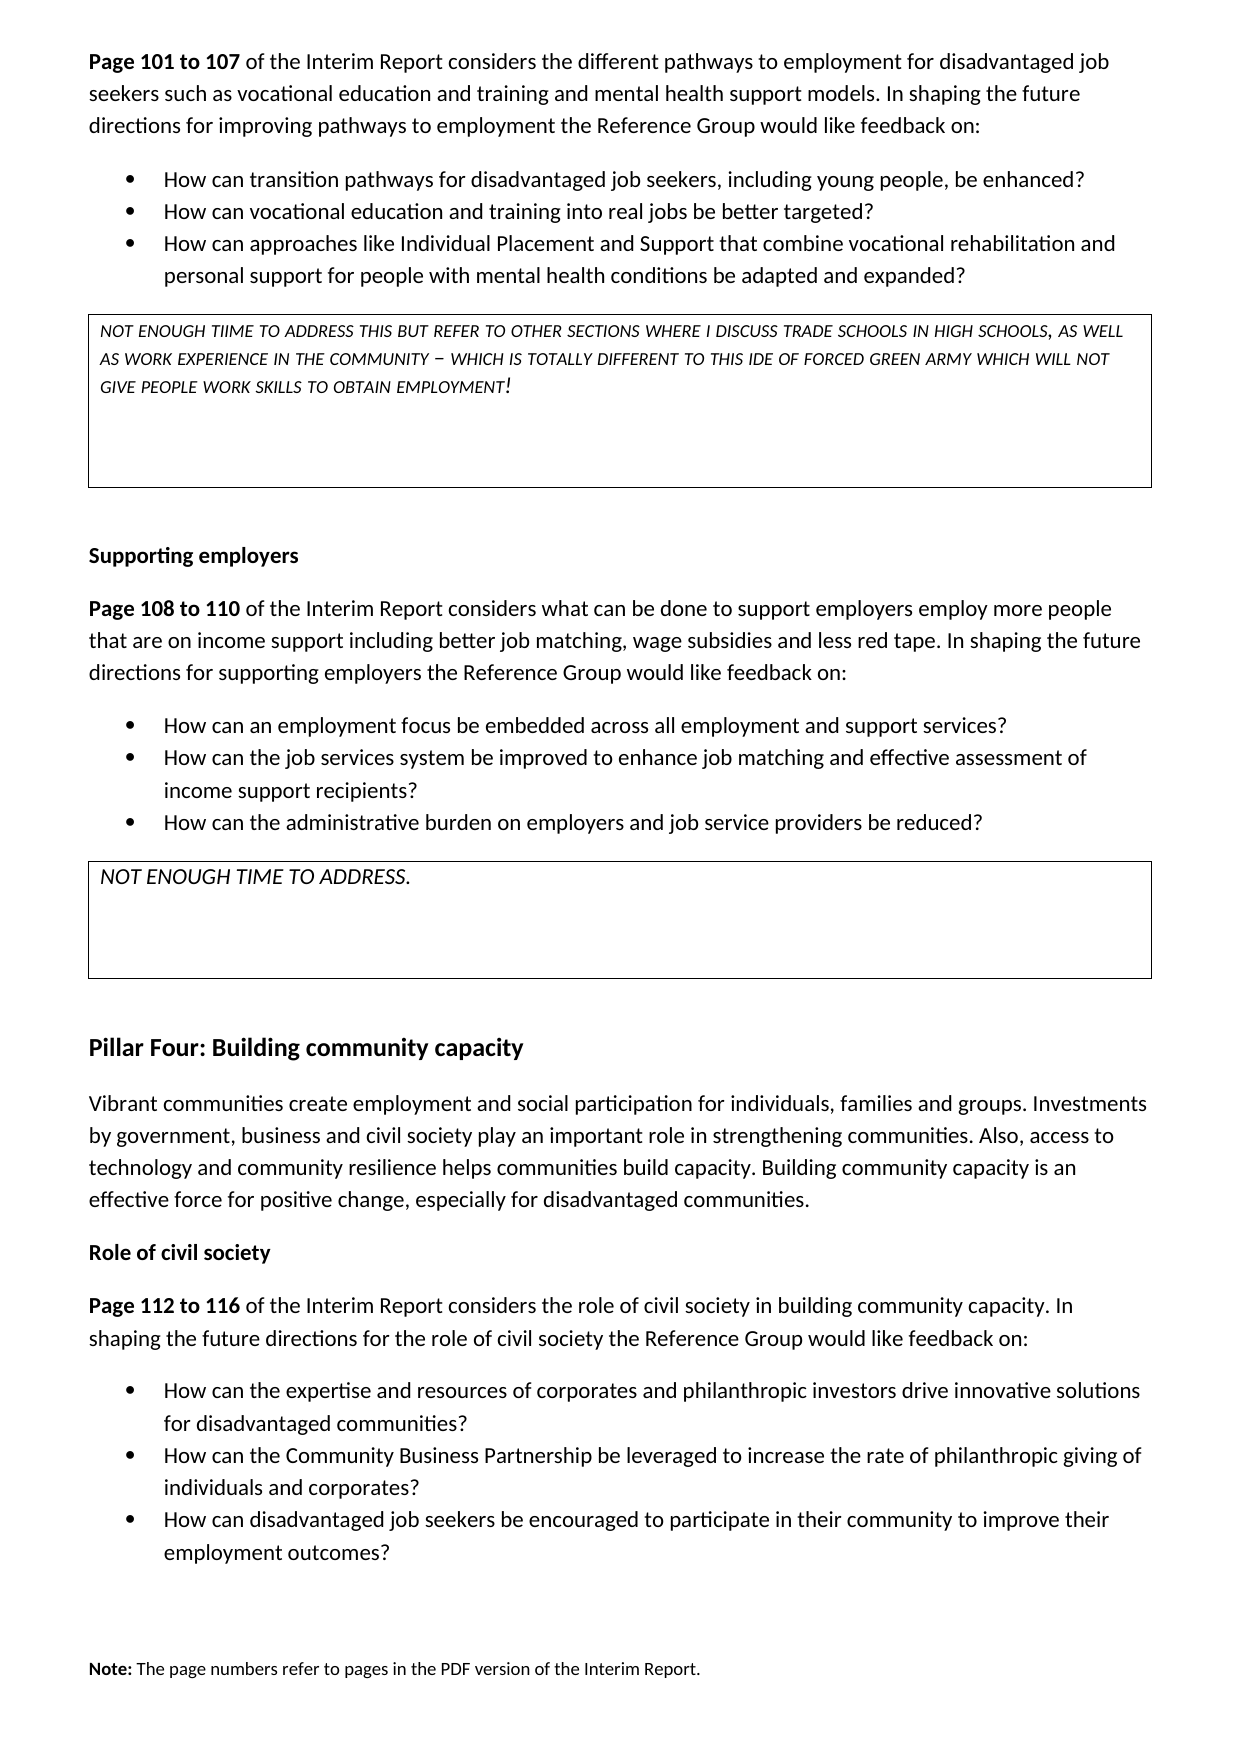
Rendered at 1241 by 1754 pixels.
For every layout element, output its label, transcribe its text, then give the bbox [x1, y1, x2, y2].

subtitle Supporting employers [89, 541, 1152, 569]
list How can the administrative burden on employers and job service providers be reduced? [126, 808, 1152, 836]
text Page 112 to 116 of the Interim Report considers the role of civil society in building community capacity. In shaping the future directions for the role of civil society the Reference Group would like feedback on: [89, 1291, 1152, 1352]
table_header not enough tiime to address this but refer to other sections where i discuss trade schools in high schools, as well as work experience in the community – which is totally different to this ide of forced green army which will not give people work skills to obtain employment! [89, 315, 1151, 487]
text Vibrant communities create employment and social participation for individuals, families and groups. Investments by government, business and civil society play an important role in strengthening communities. Also, access to technology and community resilience helps communities build capacity. Building community capacity is an effective force for positive change, especially for disadvantaged communities. [89, 1089, 1152, 1213]
list How can the Community Business Partnership be leveraged to increase the rate of philanthropic giving of individuals and corporates? [126, 1441, 1152, 1501]
list How can transition pathways for disadvantaged job seekers, including young people, be enhanced? [126, 165, 1152, 193]
text Page 108 to 110 of the Interim Report considers what can be done to support employers employ more people that are on income support including better job matching, wage subsidies and less red tape. In shaping the future directions for supporting employers the Reference Group would like feedback on: [89, 594, 1152, 686]
subtitle Role of civil society [89, 1238, 1152, 1266]
list How can approaches like Individual Placement and Support that combine vocational rehabilitation and personal support for people with mental health conditions be adapted and expanded? [126, 229, 1152, 289]
text Page 101 to 107 of the Interim Report considers the different pathways to employment for disadvantaged job seekers such as vocational education and training and mental health support models. In shaping the future directions for improving pathways to employment the Reference Group would like feedback on: [89, 47, 1152, 140]
list How can the job services system be improved to enhance job matching and effective assessment of income support recipients? [126, 743, 1152, 804]
subtitle Pillar Four: Building community capacity [89, 1032, 1152, 1063]
table_header NOT ENOUGH TIME TO ADDRESS. [89, 862, 1151, 977]
list How can disadvantaged job seekers be encouraged to participate in their community to improve their employment outcomes? [126, 1505, 1152, 1566]
list How can an employment focus be embedded across all employment and support services? [126, 711, 1152, 739]
list How can vocational education and training into real jobs be better targeted? [126, 197, 1152, 225]
list How can the expertise and resources of corporates and philanthropic investors drive innovative solutions for disadvantaged communities? [126, 1377, 1152, 1437]
